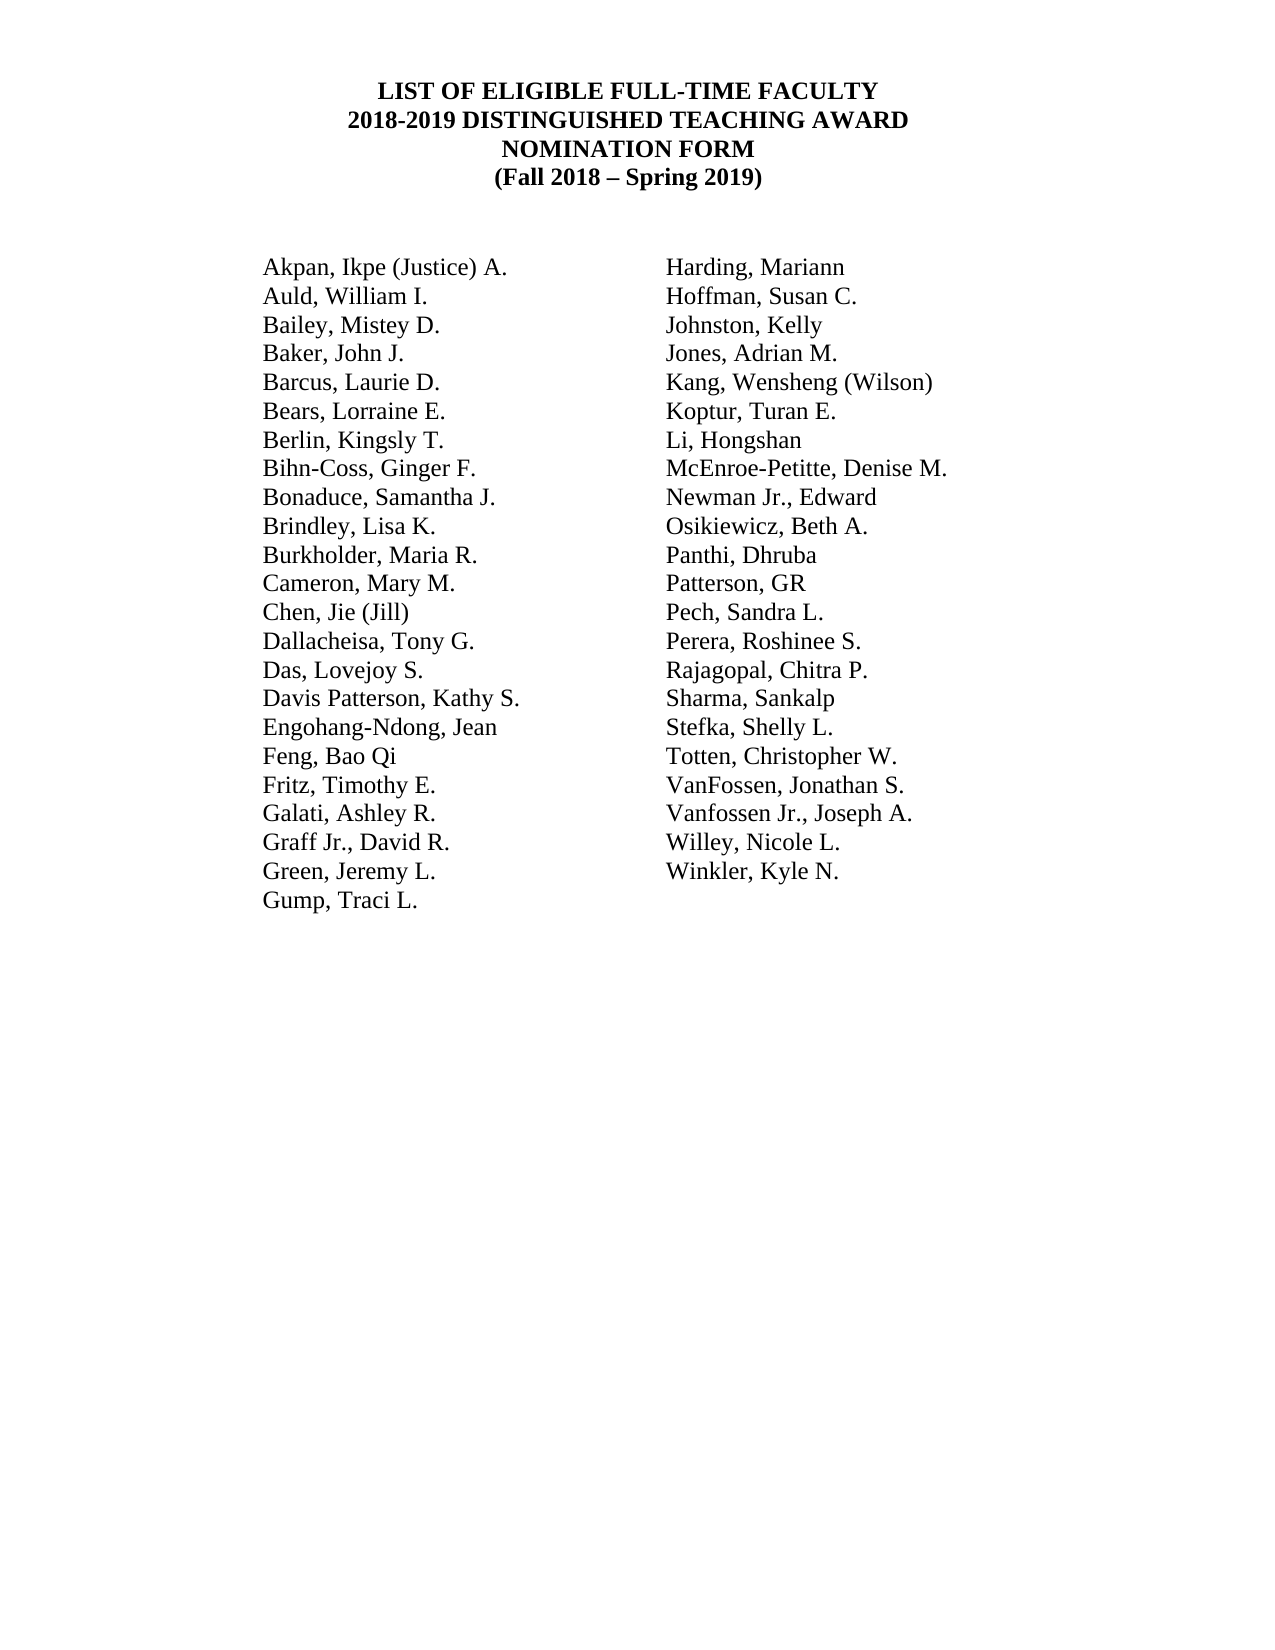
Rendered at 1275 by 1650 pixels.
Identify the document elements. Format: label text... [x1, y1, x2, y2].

text Newman Jr., Edward [666, 482, 1144, 511]
text Winkler, Kyle N. [666, 856, 1144, 885]
text Panthi, Dhruba [666, 540, 1144, 568]
text Vanfossen Jr., Joseph A. [666, 798, 1144, 827]
text Das, Lovejoy S. [262, 655, 591, 683]
text Willey, Nicole L. [666, 827, 1144, 856]
text Akpan, Ikpe (Justice) A. [262, 252, 591, 281]
text Fritz, Timothy E. [262, 770, 591, 798]
text Sharma, Sankalp [666, 683, 1144, 712]
text Green, Jeremy L. [112, 856, 591, 885]
text 2018-2019 DISTINGUISHED TEACHING AWARD [112, 105, 1144, 134]
text Patterson, GR [666, 568, 1144, 597]
text Bailey, Mistey D. [262, 310, 591, 338]
text Auld, William I. [262, 281, 591, 310]
text Gump, Traci L. [112, 885, 591, 913]
text Cameron, Mary M. [262, 568, 591, 597]
text (Fall 2018 – Spring 2019) [112, 162, 1144, 191]
text Hoffman, Susan C. [666, 281, 1144, 310]
text Graff Jr., David R. [262, 827, 591, 856]
text Koptur, Turan E. [666, 396, 1144, 425]
text Bihn-Coss, Ginger F. [262, 453, 591, 482]
text Dallacheisa, Tony G. [262, 626, 591, 655]
text Totten, Christopher W. [666, 741, 1144, 770]
text Galati, Ashley R. [262, 798, 591, 827]
text Li, Hongshan [666, 425, 1144, 453]
text Stefka, Shelly L. [666, 712, 1144, 741]
text Osikiewicz, Beth A. [666, 511, 1144, 540]
text VanFossen, Jonathan S. [666, 770, 1144, 798]
text Berlin, Kingsly T. [262, 425, 591, 453]
text Chen, Jie (Jill) [262, 597, 591, 626]
text Feng, Bao Qi [262, 741, 591, 770]
text Pech, Sandra L. [666, 597, 1144, 626]
text LIST OF ELIGIBLE FULL-TIME FACULTY [112, 76, 1144, 105]
text Barcus, Laurie D. [262, 367, 591, 396]
text Bonaduce, Samantha J. [262, 482, 591, 511]
text Harding, Mariann [666, 252, 1144, 281]
text Perera, Roshinee S. [666, 626, 1144, 655]
text Engohang-Ndong, Jean [262, 712, 591, 741]
text Baker, John J. [262, 338, 591, 367]
text Johnston, Kelly [666, 310, 1144, 338]
text McEnroe-Petitte, Denise M. [666, 453, 1144, 482]
text NOMINATION FORM [112, 134, 1144, 162]
text Burkholder, Maria R. [262, 540, 591, 568]
text Rajagopal, Chitra P. [666, 655, 1144, 683]
text Kang, Wensheng (Wilson) [666, 367, 1144, 396]
text Brindley, Lisa K. [262, 511, 591, 540]
text Davis Patterson, Kathy S. [262, 683, 591, 712]
text Bears, Lorraine E. [262, 396, 591, 425]
text Jones, Adrian M. [666, 338, 1144, 367]
